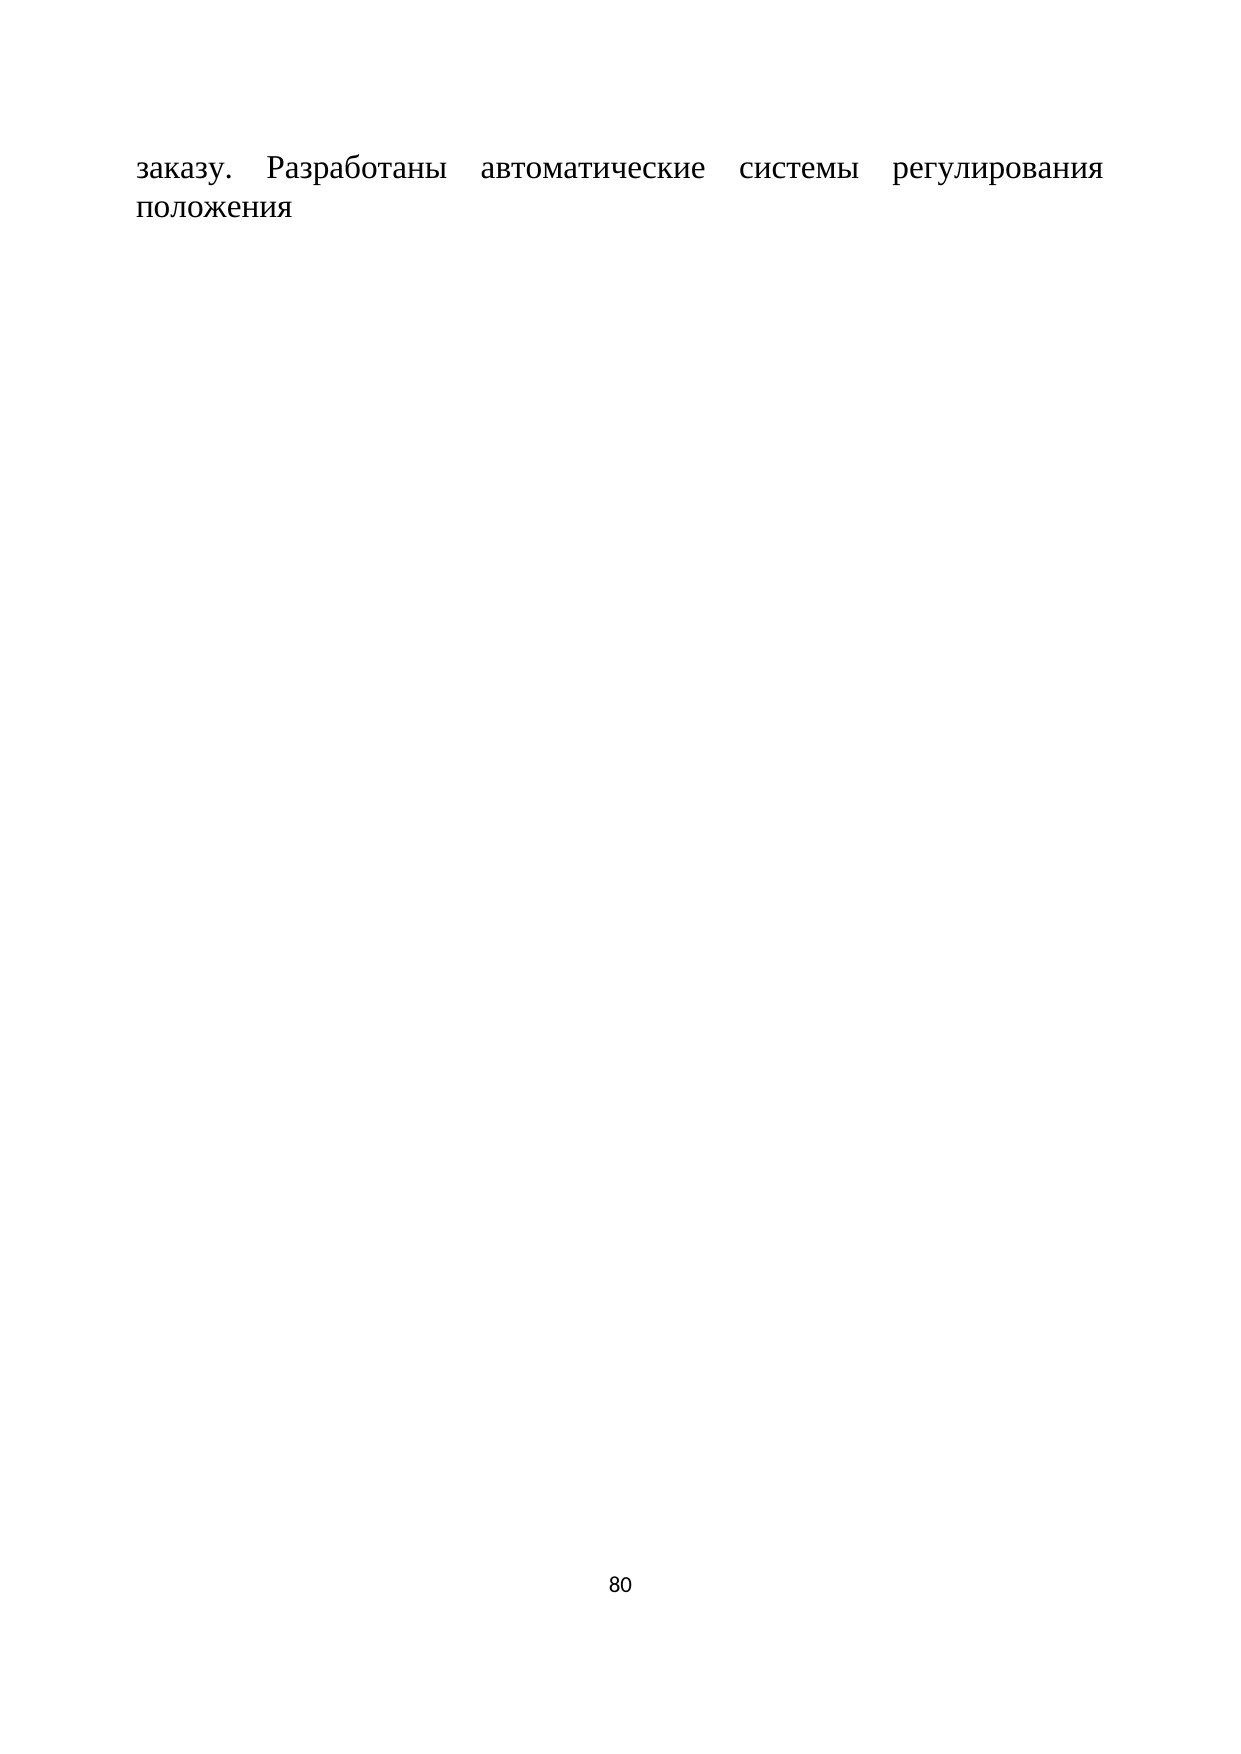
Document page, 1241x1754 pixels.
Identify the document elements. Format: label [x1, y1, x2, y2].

text [136, 148, 1104, 224]
